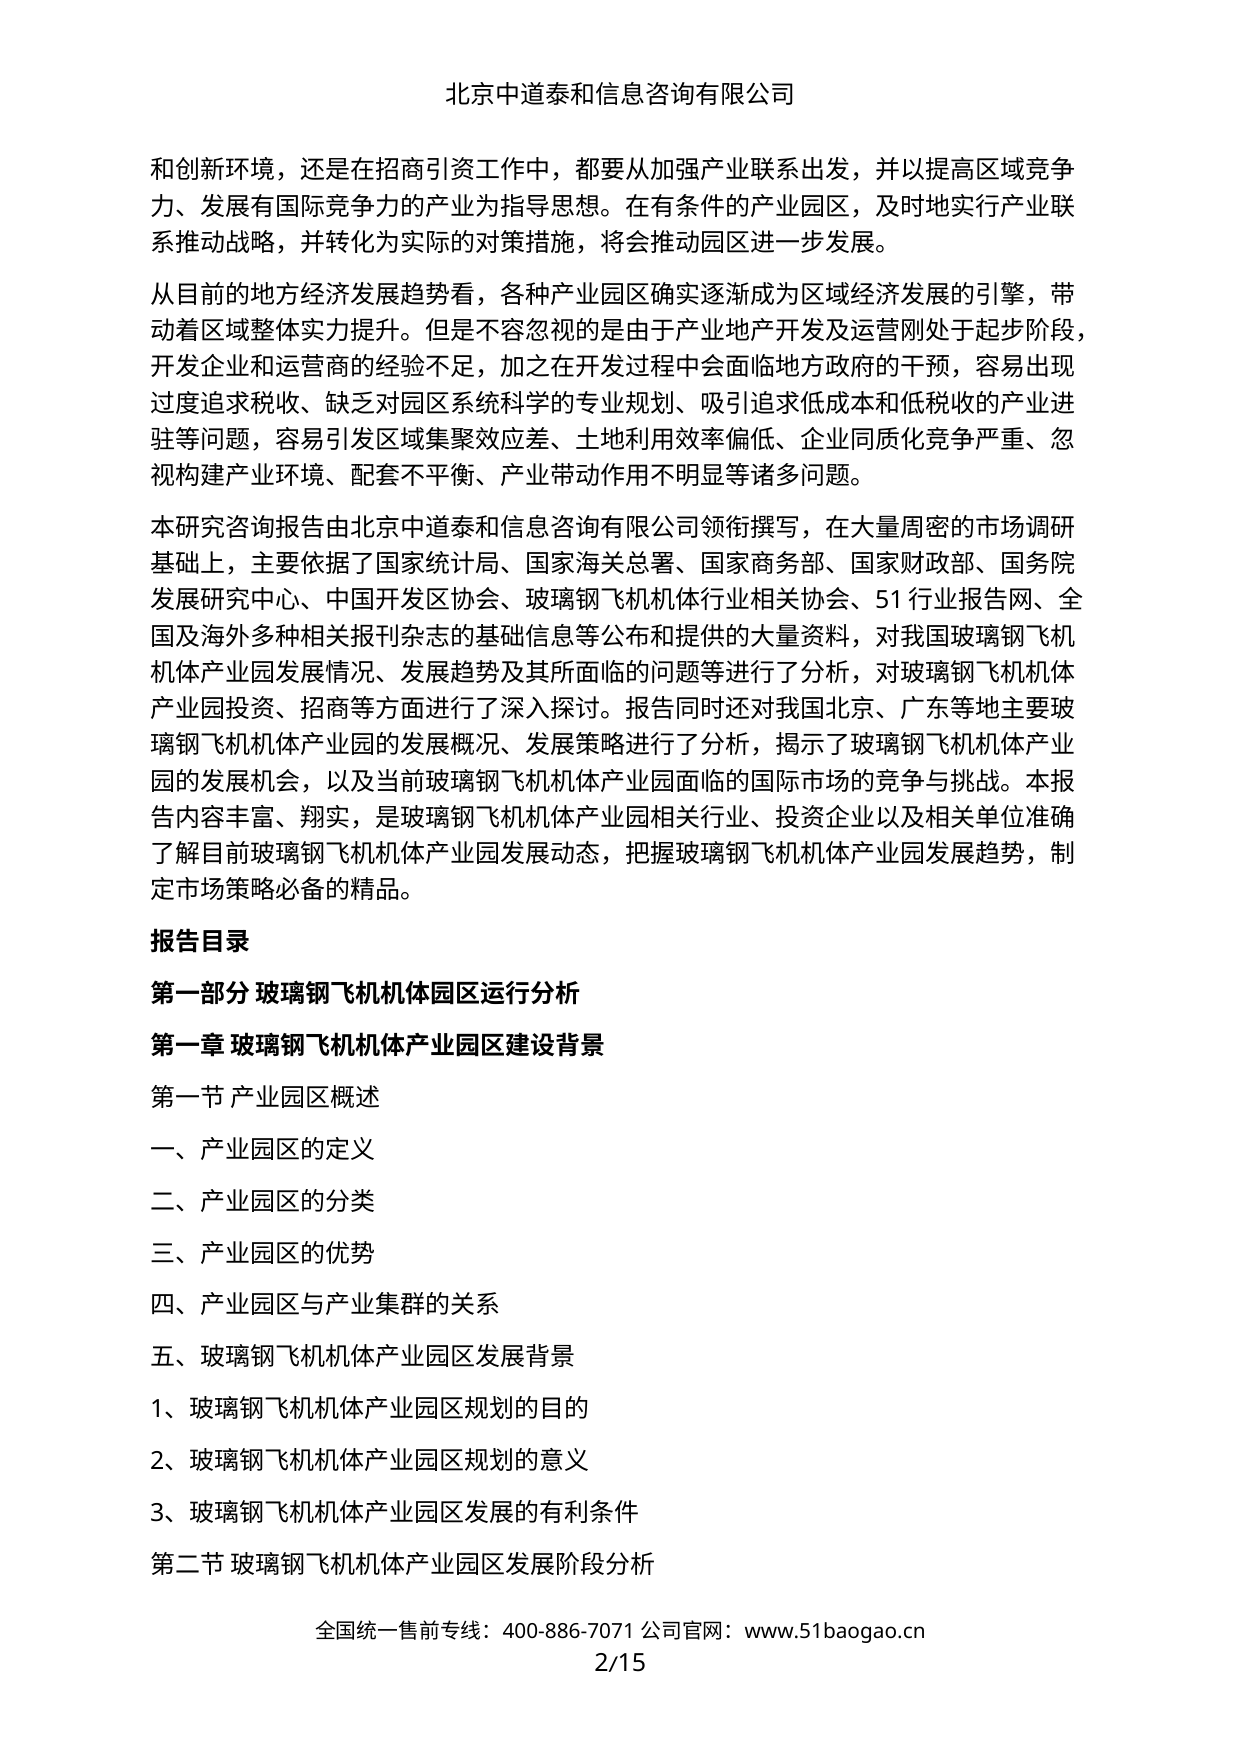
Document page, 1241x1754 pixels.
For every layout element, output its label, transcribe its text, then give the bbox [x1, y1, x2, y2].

text 第一章 玻璃钢飞机机体产业园区建设背景 [150, 1026, 1090, 1062]
text 本研究咨询报告由北京中道泰和信息咨询有限公司领衔撰写，在大量周密的市场调研基础上，主要依据了国家统计局、国家海关总署、国家商务部、国家财政部、国务院发展研究中心、中国开发区协会、玻璃钢飞机机体行业相关协会、51行业报告网、全国及海外多种相关报刊杂志的基础信息等公布和提供的大量资料，对我国玻璃钢飞机机体产业园发展情况、发展趋势及其所面临的问题等进行了分析，对玻璃钢飞机机体产业园投资、招商等方面进行了深入探讨。报告同时还对我国北京、广东等地主要玻璃钢飞机机体产业园的发展概况、发展策略进行了分析，揭示了玻璃钢飞机机体产业园的发展机会，以及当前玻璃钢飞机机体产业园面临的国际市场的竞争与挑战。本报告内容丰富、翔实，是玻璃钢飞机机体产业园相关行业、投资企业以及相关单位准确了解目前玻璃钢飞机机体产业园发展动态，把握玻璃钢飞机机体产业园发展趋势，制定市场策略必备的精品。 [150, 507, 1090, 906]
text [150, 150, 1090, 259]
text 二、产业园区的分类 [150, 1181, 1090, 1217]
text 报告目录 [150, 922, 1090, 958]
text 从目前的地方经济发展趋势看，各种产业园区确实逐渐成为区域经济发展的引擎，带动着区域整体实力提升。但是不容忽视的是由于产业地产开发及运营刚处于起步阶段，开发企业和运营商的经验不足，加之在开发过程中会面临地方政府的干预，容易出现过度追求税收、缺乏对园区系统科学的专业规划、吸引追求低成本和低税收的产业进驻等问题，容易引发区域集聚效应差、土地利用效率偏低、企业同质化竞争严重、忽视构建产业环境、配套不平衡、产业带动作用不明显等诸多问题。 [150, 274, 1090, 492]
text 第一部分 玻璃钢飞机机体园区运行分析 [150, 974, 1090, 1010]
text 第一节 产业园区概述 [150, 1077, 1090, 1114]
text 1、玻璃钢飞机机体产业园区规划的目的 [150, 1389, 1090, 1425]
text 第二节 玻璃钢飞机机体产业园区发展阶段分析 [150, 1544, 1090, 1581]
text 三、产业园区的优势 [150, 1233, 1090, 1269]
text 一、产业园区的定义 [150, 1129, 1090, 1166]
text 五、玻璃钢飞机机体产业园区发展背景 [150, 1337, 1090, 1373]
text 3、玻璃钢飞机机体产业园区发展的有利条件 [150, 1492, 1090, 1529]
text 2、玻璃钢飞机机体产业园区规划的意义 [150, 1441, 1090, 1477]
text 四、产业园区与产业集群的关系 [150, 1285, 1090, 1321]
